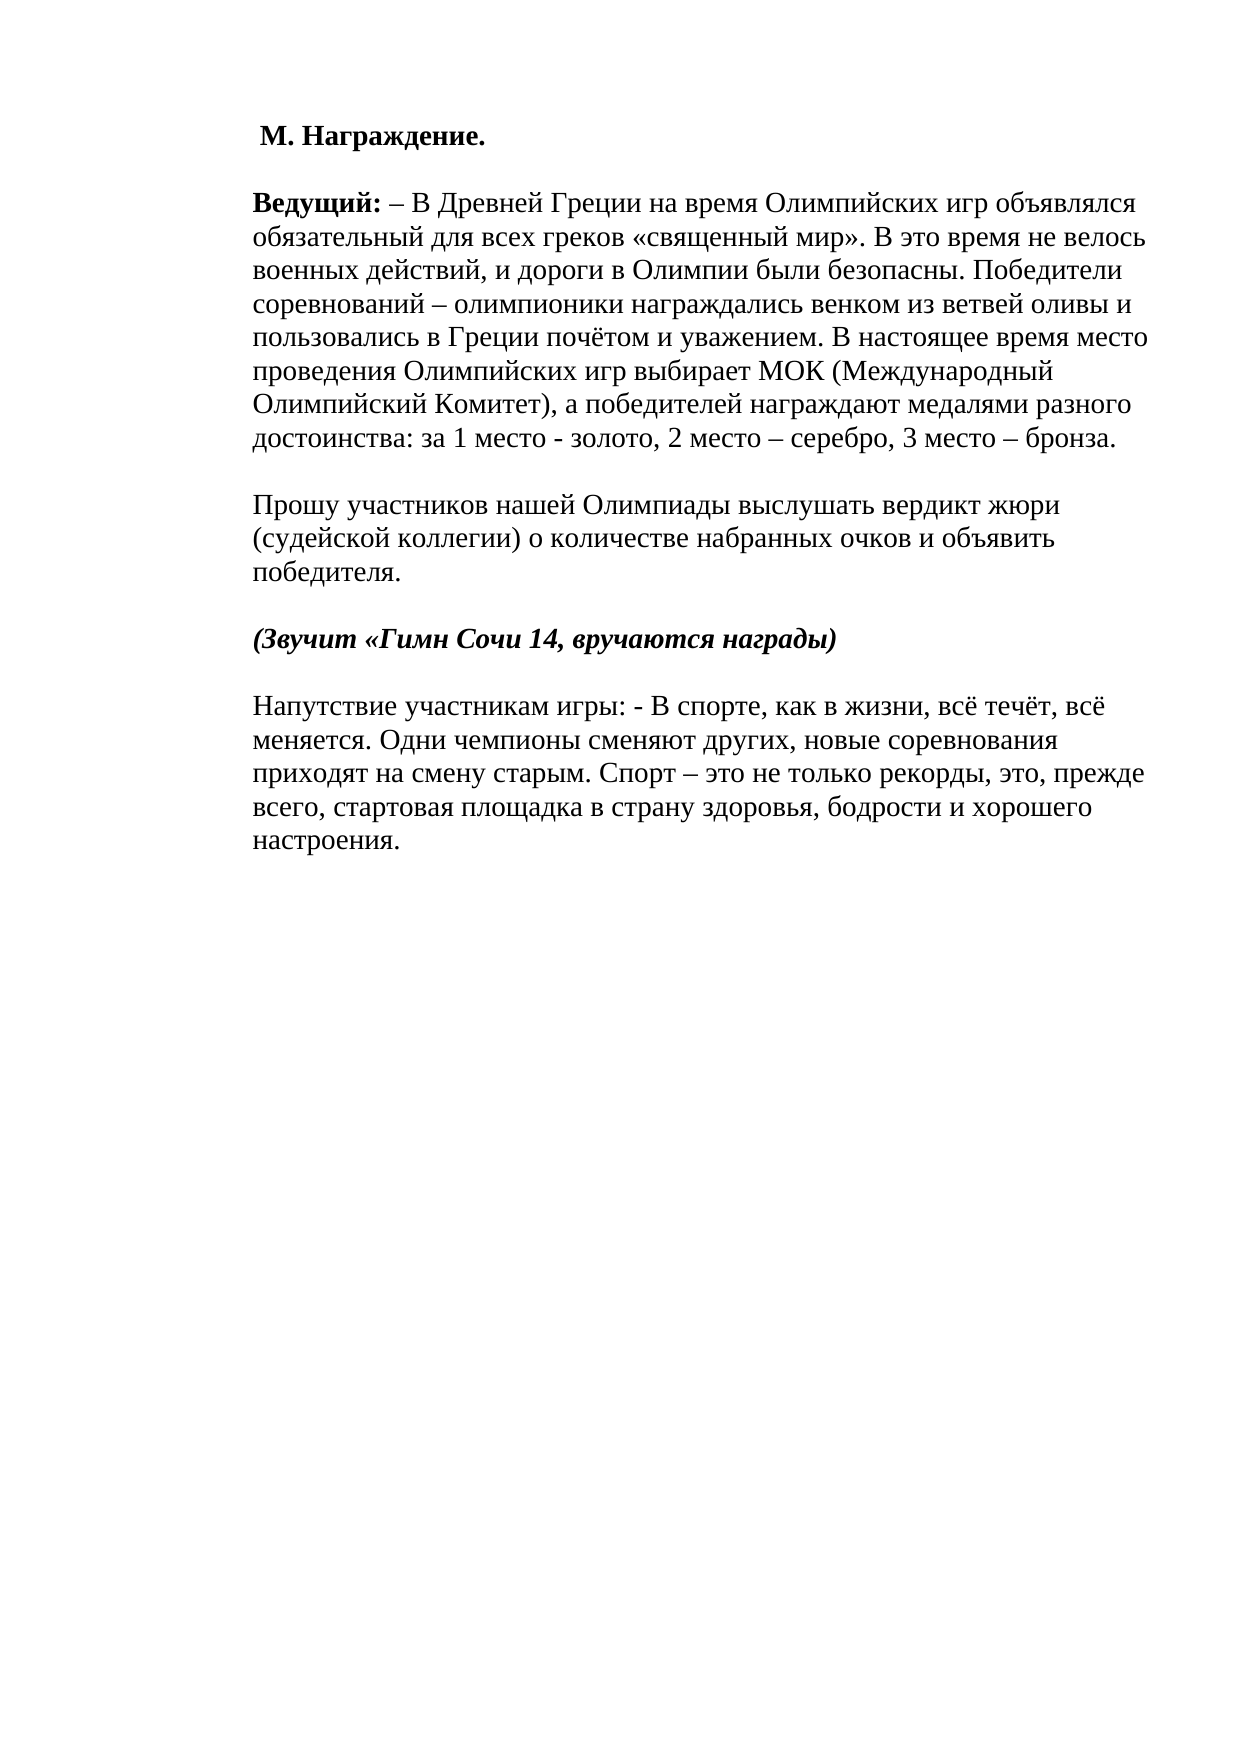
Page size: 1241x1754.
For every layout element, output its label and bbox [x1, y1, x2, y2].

text [252, 118, 1152, 856]
